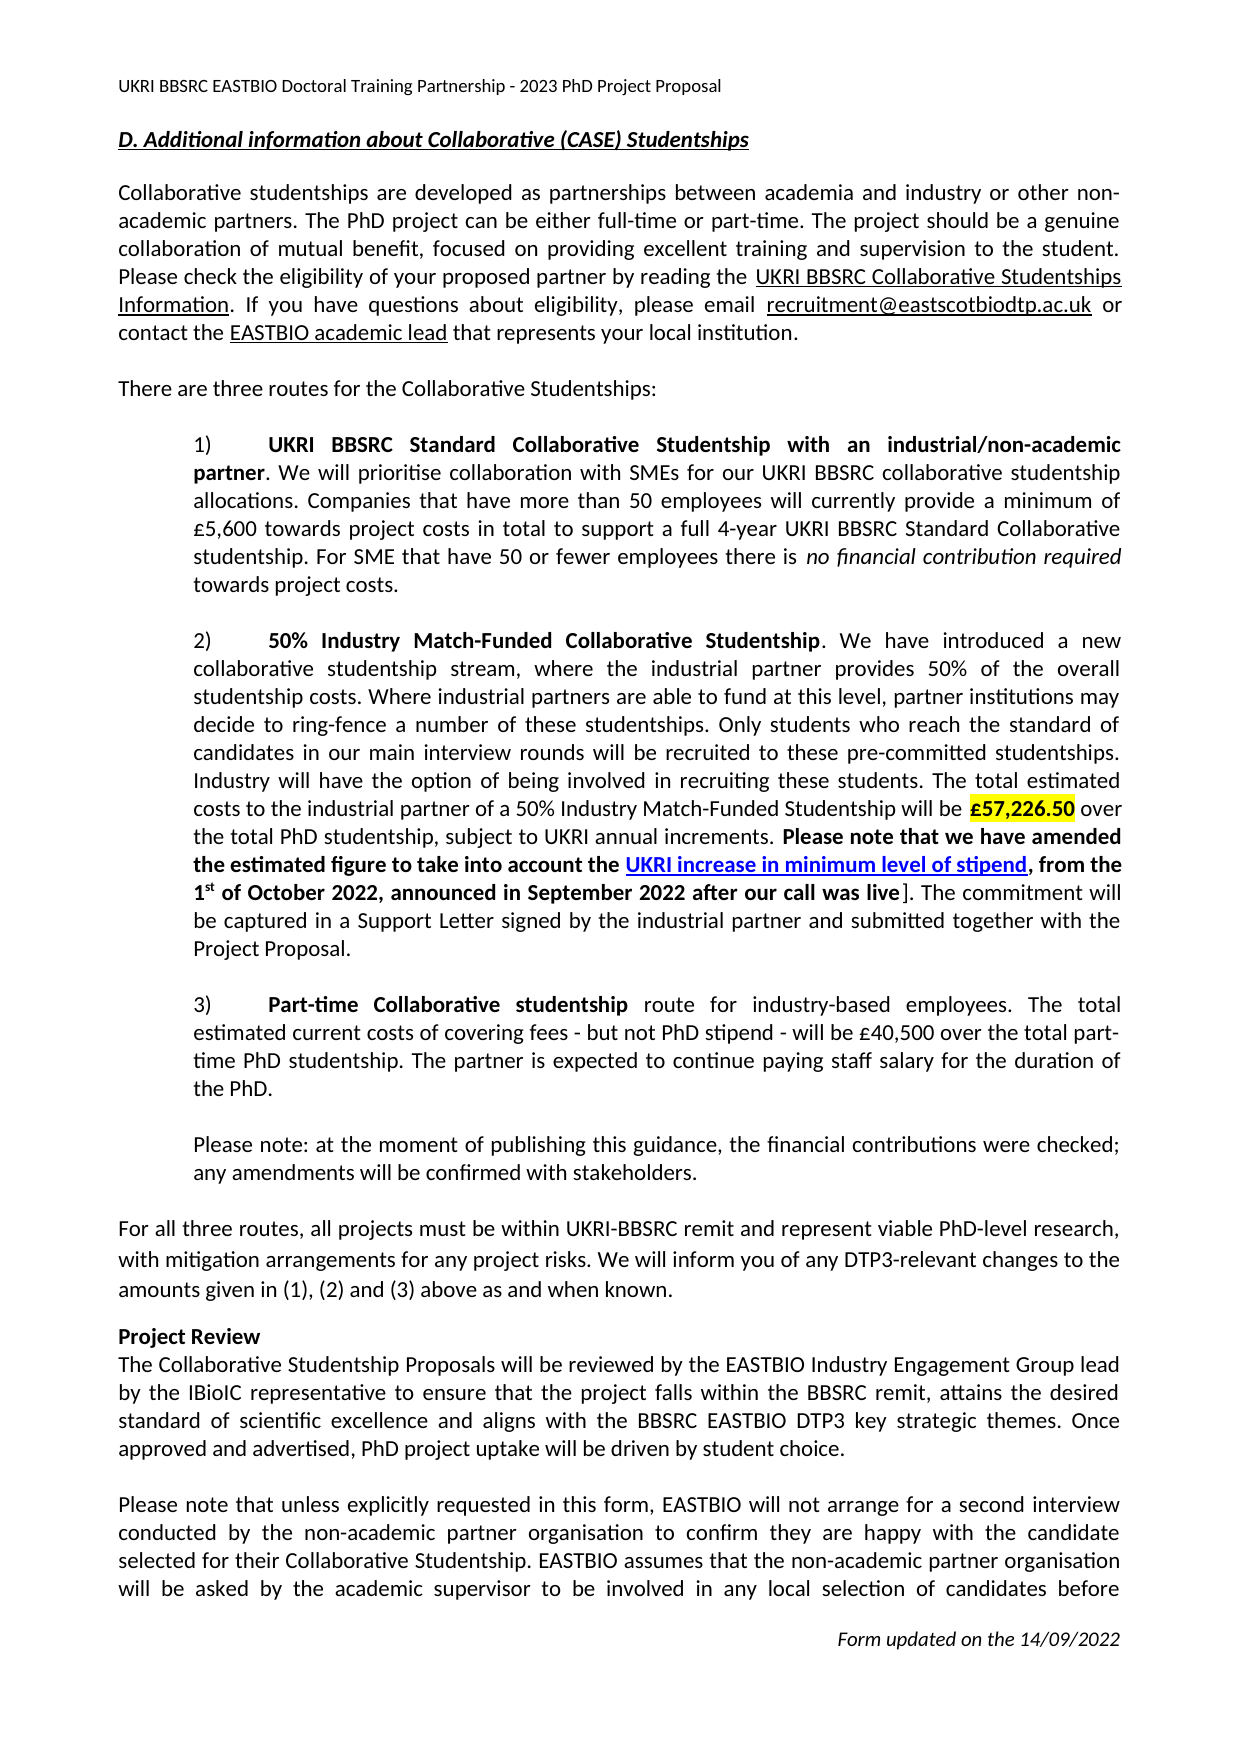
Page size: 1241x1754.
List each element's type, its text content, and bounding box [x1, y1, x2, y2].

text For all three routes, all projects must be within UKRI-BBSRC remit and represent viable PhD-level research, with mitigation arrangements for any project risks. We will inform you of any DTP3-relevant changes to the amounts given in (1), (2) and (3) above as and when known. [118, 1214, 1122, 1303]
text Please note: at the moment of publishing this guidance, the financial contributions were checked; any amendments will be confirmed with stakeholders. [193, 1131, 1122, 1187]
text D. Additional information about Collaborative (CASE) Studentships [118, 125, 1122, 153]
text Project Review [118, 1322, 1122, 1350]
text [118, 1490, 1122, 1602]
text 1) UKRI BBSRC Standard Collaborative Studentship with an industrial/non-academic partner. We will prioritise collaboration with SMEs for our UKRI BBSRC collaborative studentship allocations. Companies that have more than 50 employees will currently provide a minimum of £5,600 towards project costs in total to support a full 4-year UKRI BBSRC Standard Collaborative studentship. For SME that have 50 or fewer employees there is no financial contribution required towards project costs. [193, 430, 1122, 598]
text Collaborative studentships are developed as partnerships between academia and industry or other non-academic partners. The PhD project can be either full-time or part-time. The project should be a genuine collaboration of mutual benefit, focused on providing excellent training and supervision to the student. Please check the eligibility of your proposed partner by reading the UKRI BBSRC Collaborative Studentships Information. If you have questions about eligibility, please email recruitment@eastscotbiodtp.ac.uk or contact the EASTBIO academic lead that represents your local institution. [118, 178, 1122, 346]
text The Collaborative Studentship Proposals will be reviewed by the EASTBIO Industry Engagement Group lead by the IBioIC representative to ensure that the project falls within the BBSRC remit, attains the desired standard of scientific excellence and aligns with the BBSRC EASTBIO DTP3 key strategic themes. Once approved and advertised, PhD project uptake will be driven by student choice. [118, 1350, 1122, 1462]
text 2) 50% Industry Match-Funded Collaborative Studentship. We have introduced a new collaborative studentship stream, where the industrial partner provides 50% of the overall studentship costs. Where industrial partners are able to fund at this level, partner institutions may decide to ring-fence a number of these studentships. Only students who reach the standard of candidates in our main interview rounds will be recruited to these pre-committed studentships. Industry will have the option of being involved in recruiting these students. The total estimated costs to the industrial partner of a 50% Industry Match-Funded Studentship will be £57,226.50 over the total PhD studentship, subject to UKRI annual increments. Please note that we have amended the estimated figure to take into account the UKRI increase in minimum level of stipend, from the 1st of October 2022, announced in September 2022 after our call was live]. The commitment will be captured in a Support Letter signed by the industrial partner and submitted together with the Project Proposal. [193, 626, 1122, 962]
text 3) Part-time Collaborative studentship route for industry-based employees. The total estimated current costs of covering fees - but not PhD stipend - will be £40,500 over the total part-time PhD studentship. The partner is expected to continue paying staff salary for the duration of the PhD. [193, 990, 1122, 1102]
text There are three routes for the Collaborative Studentships: [118, 374, 1122, 402]
